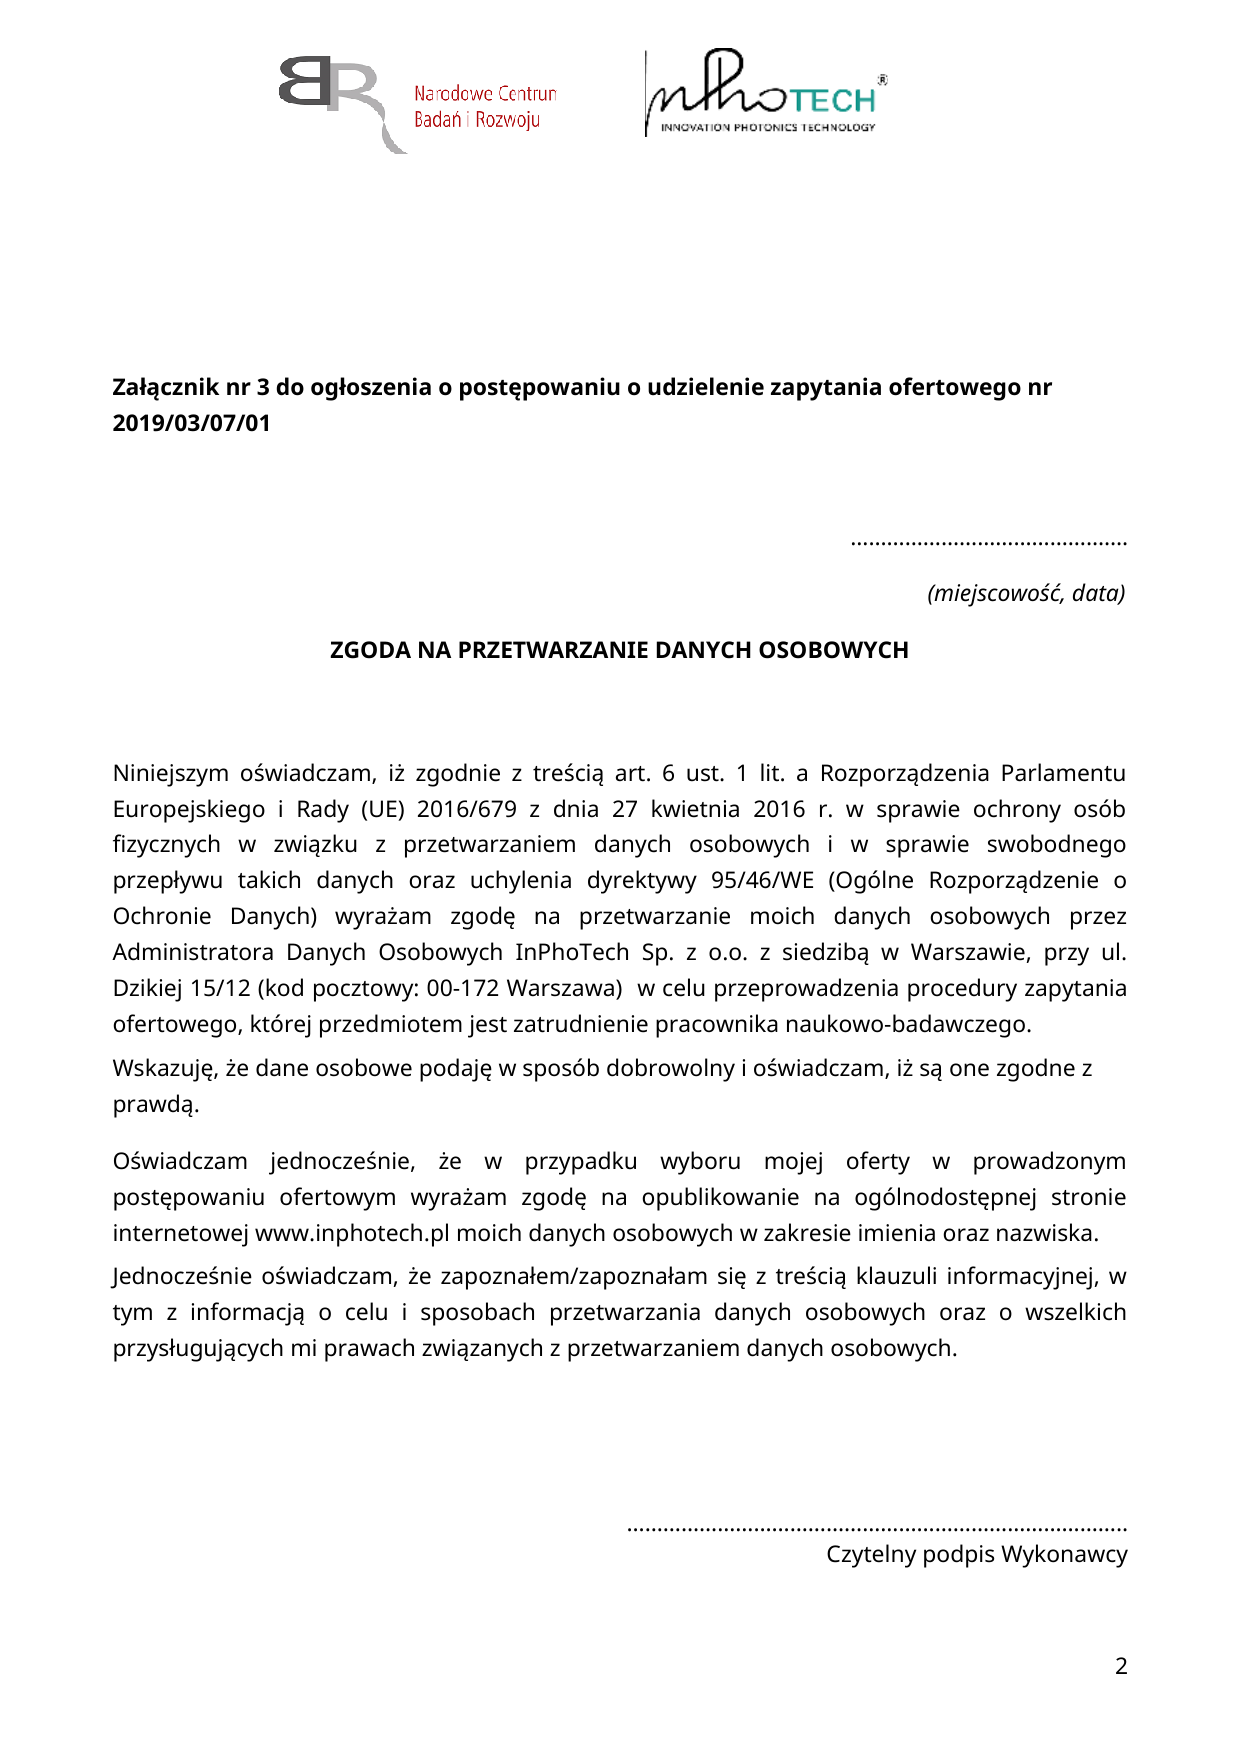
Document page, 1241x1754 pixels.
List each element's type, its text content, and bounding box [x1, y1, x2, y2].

text ……………………………………………………………………….. [112, 1507, 1128, 1538]
text Wskazuję, że dane osobowe podaję w sposób dobrowolny i oświadczam, iż są one zgodne z prawdą. [112, 1052, 1128, 1119]
text ZGODA NA PRZETWARZANIE DANYCH OSOBOWYCH [112, 634, 1128, 665]
text Niniejszym oświadczam, iż zgodnie z treścią art. 6 ust. 1 lit. a Rozporządzenia Parlamentu Europejskiego i Rady (UE) 2016/679 z dnia 27 kwietnia 2016 r. w sprawie ochrony osób fizycznych w związku z przetwarzaniem danych osobowych i w sprawie swobodnego przepływu takich danych oraz uchylenia dyrektywy 95/46/WE (Ogólne Rozporządzenie o Ochronie Danych) wyrażam zgodę na przetwarzanie moich danych osobowych przez Administratora Danych Osobowych InPhoTech Sp. z o.o. z siedzibą w Warszawie, przy ul. Dzikiej 15/12 (kod pocztowy: 00-172 Warszawa) w celu przeprowadzenia procedury zapytania ofertowego, której przedmiotem jest zatrudnienie pracownika naukowo-badawczego. [112, 757, 1128, 1039]
text Jednocześnie oświadczam, że zapoznałem/zapoznałam się z treścią klauzuli informacyjnej, w tym z informacją o celu i sposobach przetwarzania danych osobowych oraz o wszelkich przysługujących mi prawach związanych z przetwarzaniem danych osobowych. [112, 1260, 1128, 1363]
text …………………………………….… [112, 521, 1128, 552]
text Czytelny podpis Wykonawcy [112, 1538, 1128, 1569]
picture [643, 48, 887, 136]
text (miejscowość, data) [112, 577, 1128, 609]
text Załącznik nr 3 do ogłoszenia o postępowaniu o udzielenie zapytania ofertowego nr 2019/03/07/01 [112, 371, 1128, 438]
text Oświadczam jednocześnie, że w przypadku wyboru mojej oferty w prowadzonym postępowaniu ofertowym wyrażam zgodę na opublikowanie na ogólnodostępnej stronie internetowej www.inphotech.pl moich danych osobowych w zakresie imienia oraz nazwiska. [112, 1144, 1128, 1248]
picture [278, 56, 556, 153]
